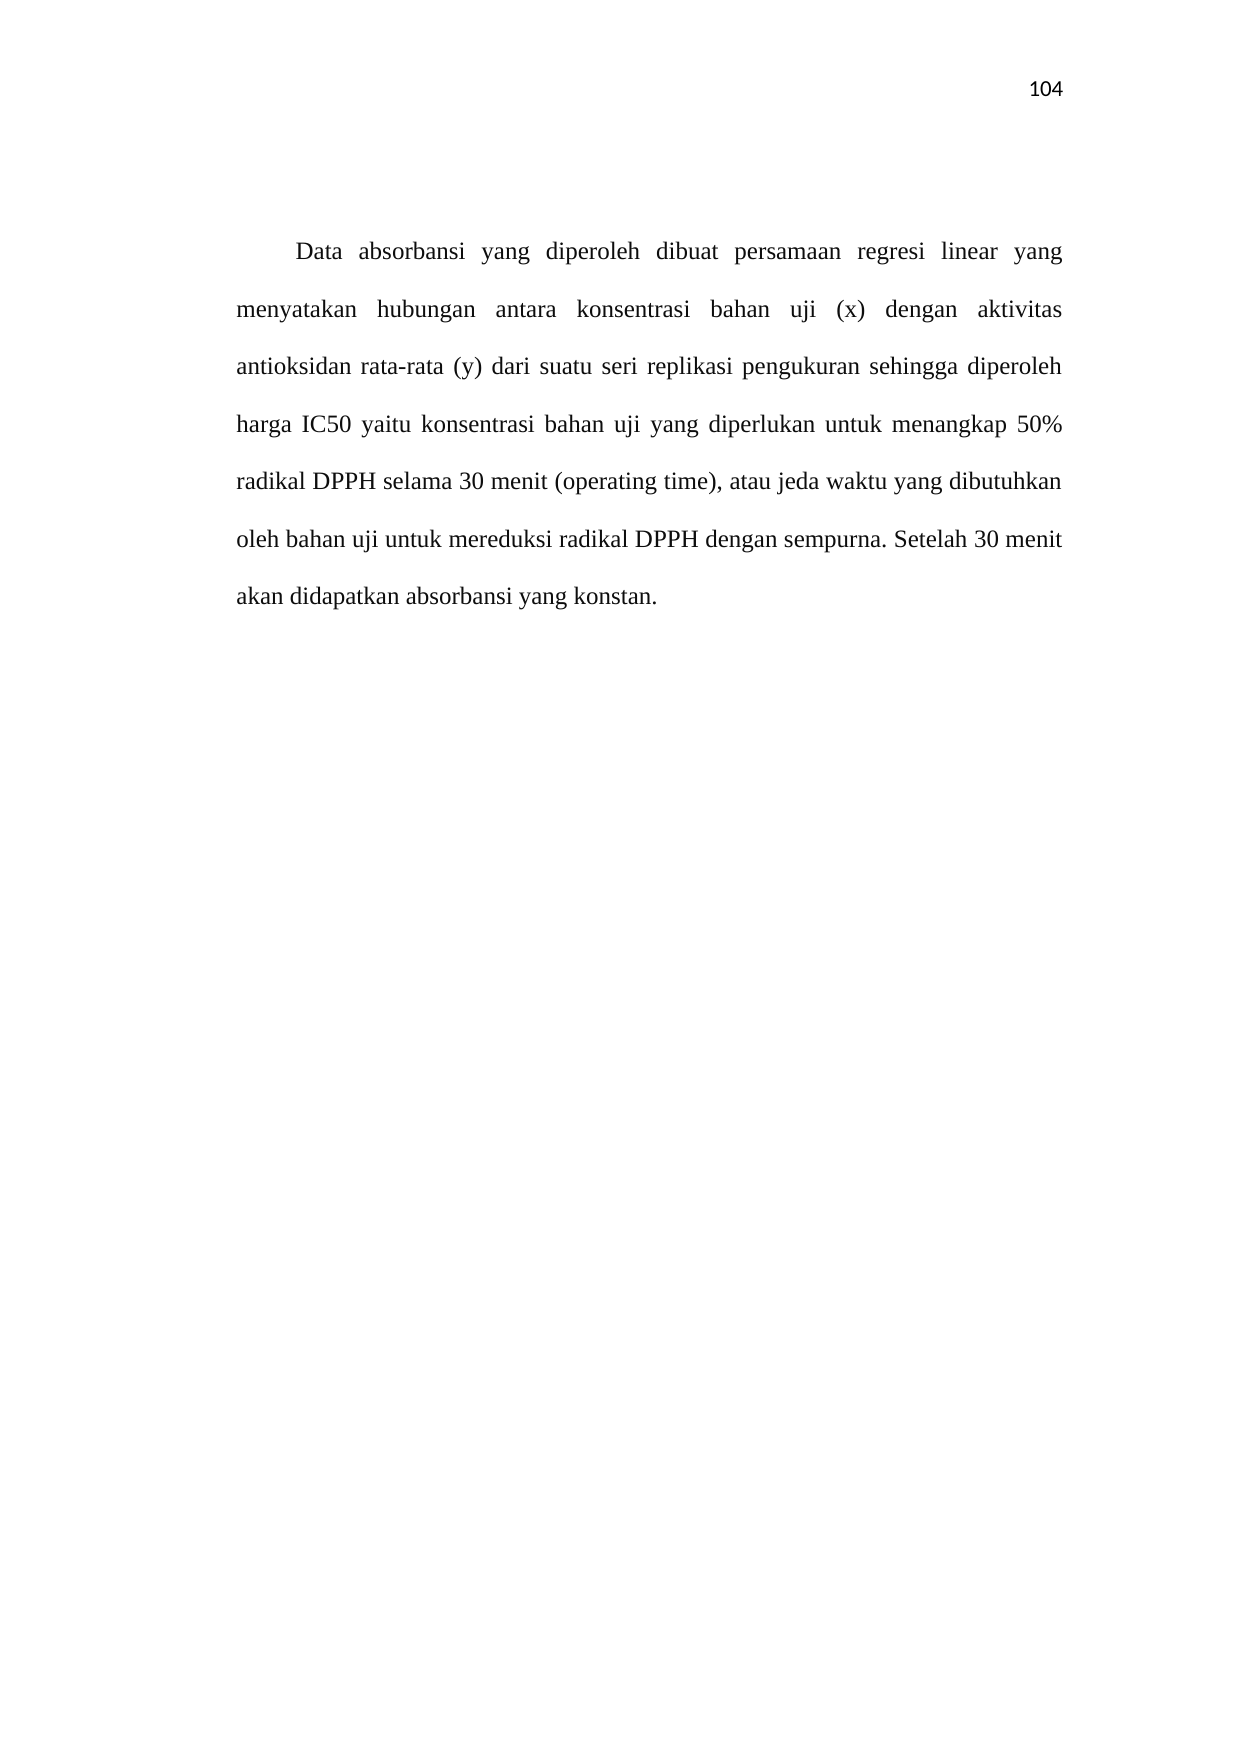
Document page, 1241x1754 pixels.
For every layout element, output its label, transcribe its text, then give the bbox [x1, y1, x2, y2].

text Data absorbansi yang diperoleh dibuat persamaan regresi linear yang menyatakan hubungan antara konsentrasi bahan uji (x) dengan aktivitas antioksidan rata-rata (y) dari suatu seri replikasi pengukuran sehingga diperoleh harga IC50 yaitu konsentrasi bahan uji yang diperlukan untuk menangkap 50% radikal DPPH selama 30 menit (operating time), atau jeda waktu yang dibutuhkan oleh bahan uji untuk mereduksi radikal DPPH dengan sempurna. Setelah 30 menit akan didapatkan absorbansi yang konstan. [236, 236, 1063, 610]
